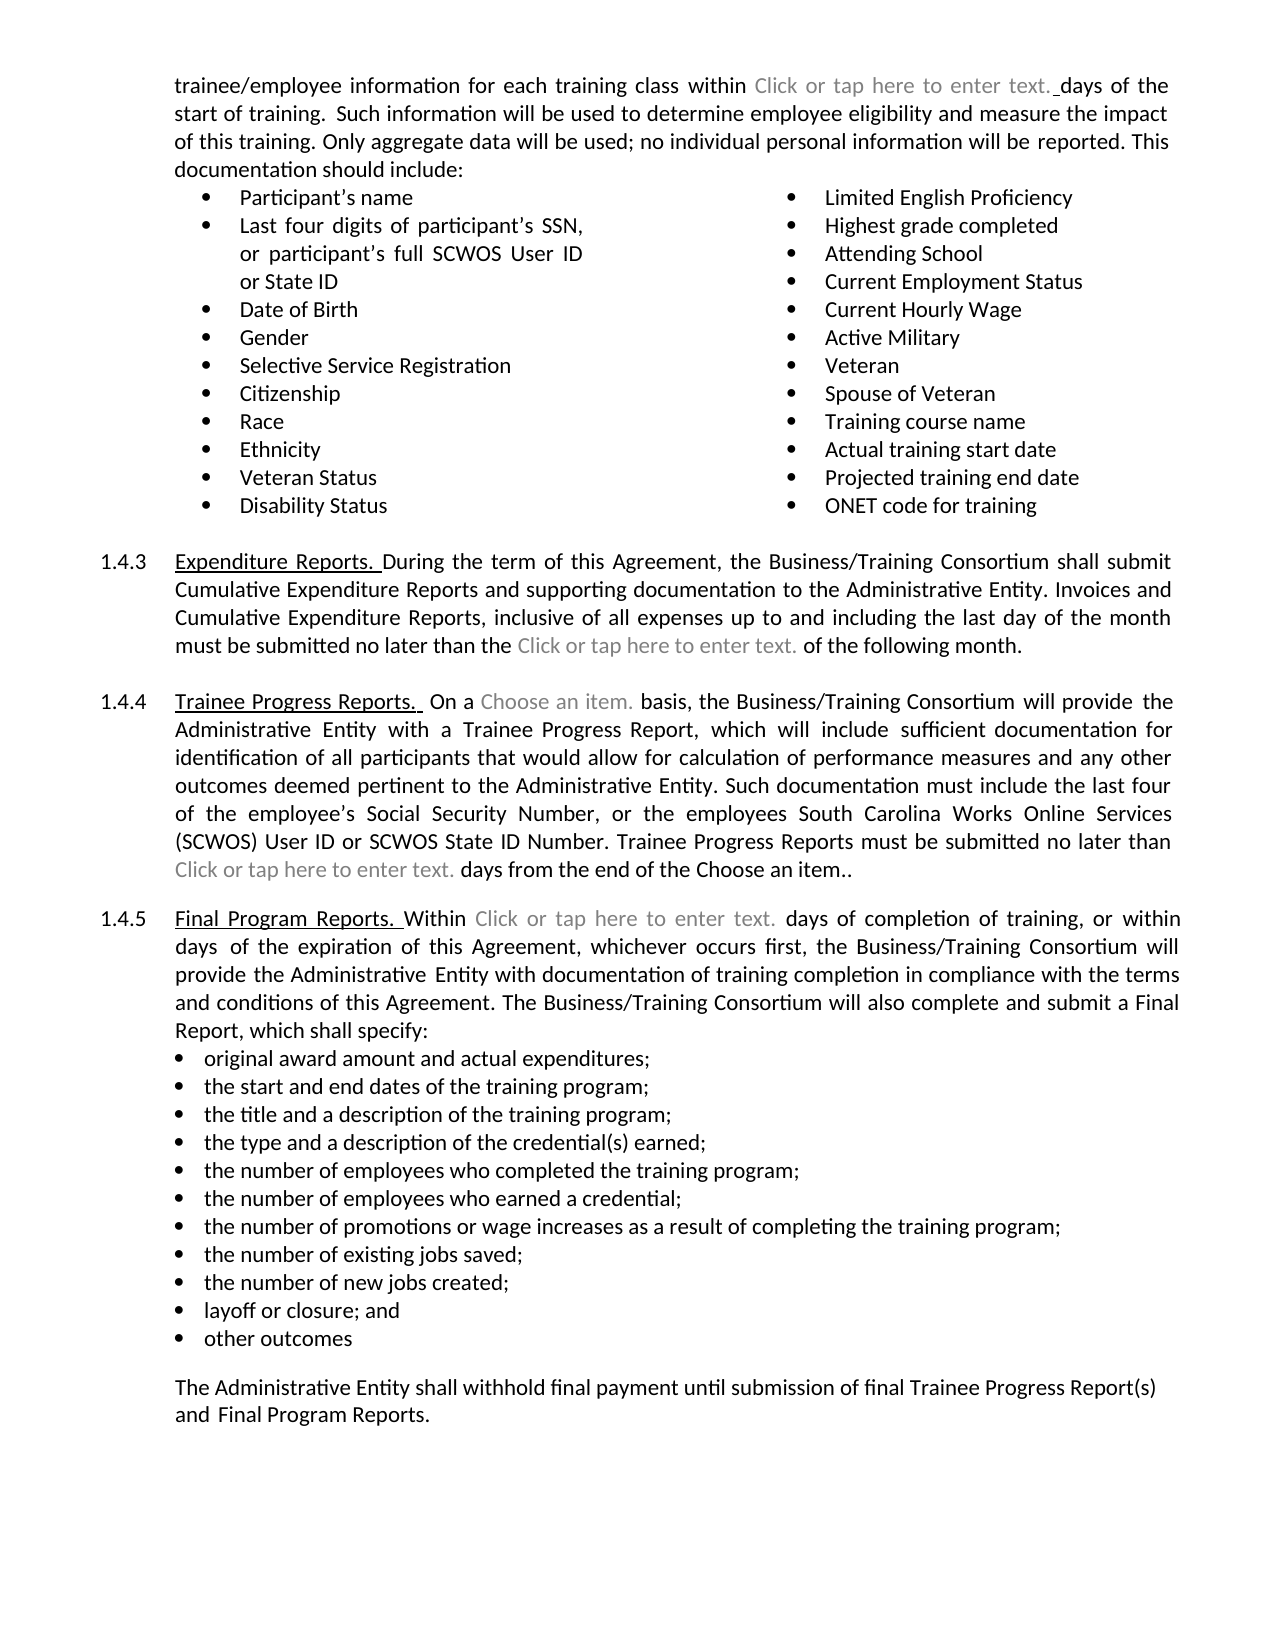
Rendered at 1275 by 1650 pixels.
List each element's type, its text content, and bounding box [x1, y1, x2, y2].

list the number of new jobs created; [175, 1268, 1173, 1296]
list the number of promotions or wage increases as a result of completing the training program; [175, 1212, 1173, 1240]
list ONET code for training [787, 491, 1169, 519]
text The Administrative Entity shall withhold final payment until submission of final Trainee Progress Report(s) and Final Program Reports. [175, 1373, 1173, 1429]
list the number of employees who completed the training program; [175, 1156, 1173, 1184]
list original award amount and actual expenditures; [175, 1044, 1173, 1072]
list the type and a description of the credential(s) earned; [175, 1128, 1173, 1156]
list the title and a description of the training program; [175, 1100, 1173, 1128]
list Attending School [787, 239, 1169, 267]
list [99, 71, 1169, 183]
list Expenditure Reports. During the term of this Agreement, the Business/Training Consortium shall submit Cumulative Expenditure Reports and supporting documentation to the Administrative Entity. Invoices and Cumulative Expenditure Reports, inclusive of all expenses up to and including the last day of the month must be submitted no later than the of the following month. [100, 547, 1173, 659]
list Current Employment Status [787, 267, 1169, 295]
list Highest grade completed [787, 211, 1169, 239]
list Current Hourly Wage [787, 295, 1169, 323]
list Race [202, 407, 583, 435]
list Selective Service Registration [202, 351, 583, 379]
list Actual training start date [787, 435, 1169, 463]
list the number of existing jobs saved; [175, 1240, 1173, 1268]
list the start and end dates of the training program; [175, 1072, 1173, 1100]
list Limited English Proficiency [787, 183, 1169, 211]
list Veteran [787, 351, 1169, 379]
list Ethnicity [202, 435, 583, 463]
list other outcomes [175, 1324, 1173, 1352]
list Final Program Reports. Within days of completion of training, or within days of the expiration of this Agreement, whichever occurs first, the Business/Training Consortium will provide the Administrative Entity with documentation of training completion in compliance with the terms and conditions of this Agreement. The Business/Training Consortium will also complete and submit a Final Report, which shall specify: [100, 904, 1181, 1044]
list Last four digits of participant’s SSN, or participant’s full SCWOS User ID or State ID [202, 211, 583, 295]
list layoff or closure; and [175, 1296, 1173, 1324]
list Trainee Progress Reports. On a basis, the Business/Training Consortium will provide the Administrative Entity with a Trainee Progress Report, which will include sufficient documentation for identification of all participants that would allow for calculation of performance measures and any other outcomes deemed pertinent to the Administrative Entity. Such documentation must include the last four of the employee’s Social Security Number, or the employees South Carolina Works Online Services (SCWOS) User ID or SCWOS State ID Number. Trainee Progress Reports must be submitted no later than days from the end of the . [100, 687, 1174, 883]
list Participant’s name [202, 183, 583, 211]
list Disability Status [202, 491, 583, 519]
list Veteran Status [202, 463, 583, 491]
list Projected training end date [787, 463, 1169, 491]
list the number of employees who earned a credential; [175, 1184, 1173, 1212]
list Training course name [787, 407, 1169, 435]
list Active Military [787, 323, 1169, 351]
list Spouse of Veteran [787, 379, 1169, 407]
list Date of Birth [202, 295, 583, 323]
list Gender [202, 323, 583, 351]
list Citizenship [202, 379, 583, 407]
